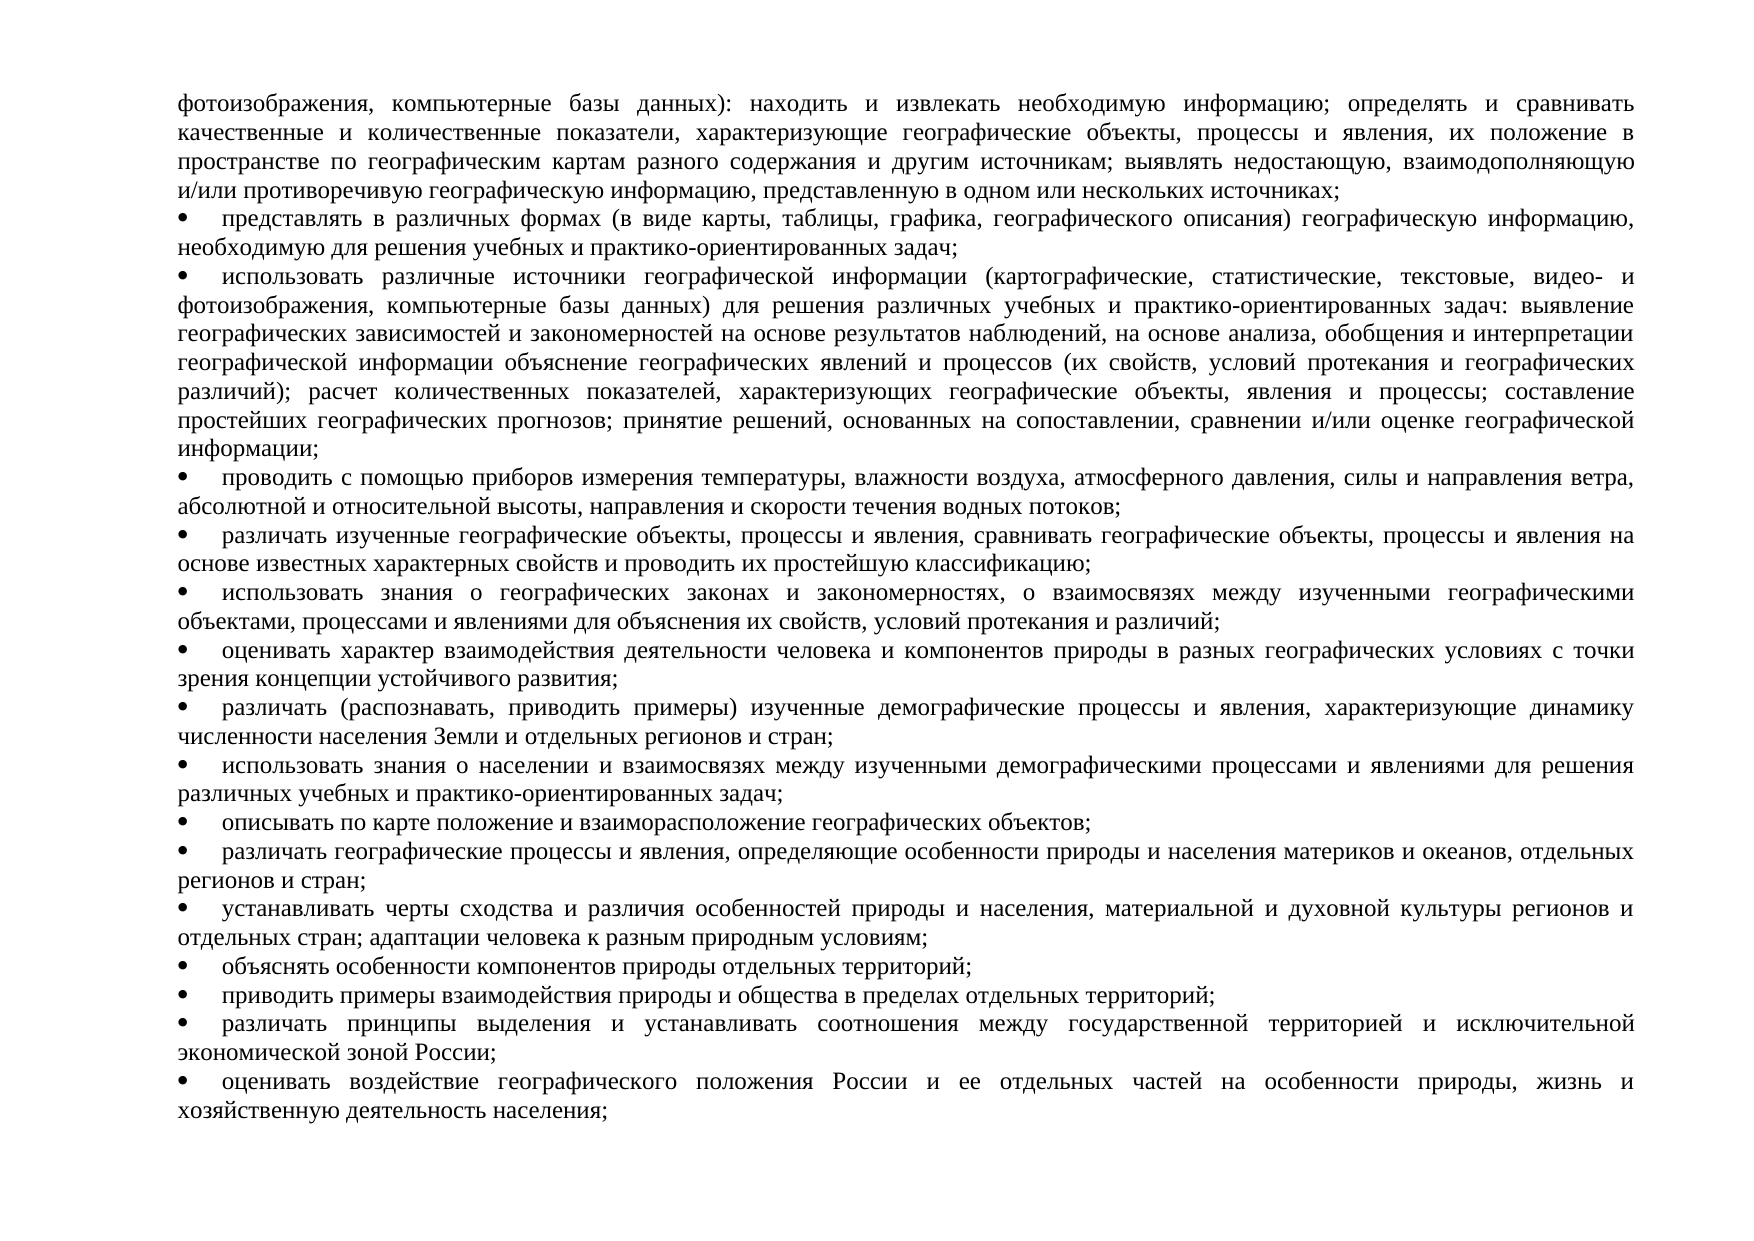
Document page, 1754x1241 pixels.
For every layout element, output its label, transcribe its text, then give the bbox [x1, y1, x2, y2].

list различать географические процессы и явления, определяющие особенности природы и населения материков и океанов, отдельных регионов и стран; [177, 836, 1636, 893]
list использовать знания о населении и взаимосвязях между изученными демографическими процессами и явлениями для решения различных учебных и практико-ориентированных задач; [177, 750, 1636, 807]
list оценивать воздействие географического положения России и ее отдельных частей на особенности природы, жизнь и хозяйственную деятельность населения; [177, 1066, 1636, 1123]
list использовать различные источники географической информации (картографические, статистические, текстовые, видео- и фотоизображения, компьютерные базы данных) для решения различных учебных и практико-ориентированных задач: выявление географических зависимостей и закономерностей на основе результатов наблюдений, на основе анализа, обобщения и интерпретации географической информации объяснение географических явлений и процессов (их свойств, условий протекания и географических различий); расчет количественных показателей, характеризующих географические объекты, явления и процессы; составление простейших географических прогнозов; принятие решений, основанных на сопоставлении, сравнении и/или оценке географической информации; [177, 261, 1636, 462]
list приводить примеры взаимодействия природы и общества в пределах отдельных территорий; [177, 980, 1636, 1008]
list различать (распознавать, приводить примеры) изученные демографические процессы и явления, характеризующие динамику численности населения Земли и отдельных регионов и стран; [177, 692, 1636, 750]
list объяснять особенности компонентов природы отдельных территорий; [177, 951, 1636, 980]
list проводить с помощью приборов измерения температуры, влажности воздуха, атмосферного давления, силы и направления ветра, абсолютной и относительной высоты, направления и скорости течения водных потоков; [177, 462, 1636, 520]
list оценивать характер взаимодействия деятельности человека и компонентов природы в разных географических условиях с точки зрения концепции устойчивого развития; [177, 635, 1636, 692]
list описывать по карте положение и взаиморасположение географических объектов; [177, 807, 1636, 836]
list использовать знания о географических законах и закономерностях, о взаимосвязях между изученными географическими объектами, процессами и явлениями для объяснения их свойств, условий протекания и различий; [177, 577, 1636, 635]
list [177, 88, 1636, 203]
list различать принципы выделения и устанавливать соотношения между государственной территорией и исключительной экономической зоной России; [177, 1008, 1636, 1066]
list устанавливать черты сходства и различия особенностей природы и населения, материальной и духовной культуры регионов и отдельных стран; адаптации человека к разным природным условиям; [177, 893, 1636, 951]
list представлять в различных формах (в виде карты, таблицы, графика, географического описания) географическую информацию, необходимую для решения учебных и практико-ориентированных задач; [177, 203, 1636, 261]
list различать изученные географические объекты, процессы и явления, сравнивать географические объекты, процессы и явления на основе известных характерных свойств и проводить их простейшую классификацию; [177, 520, 1636, 577]
